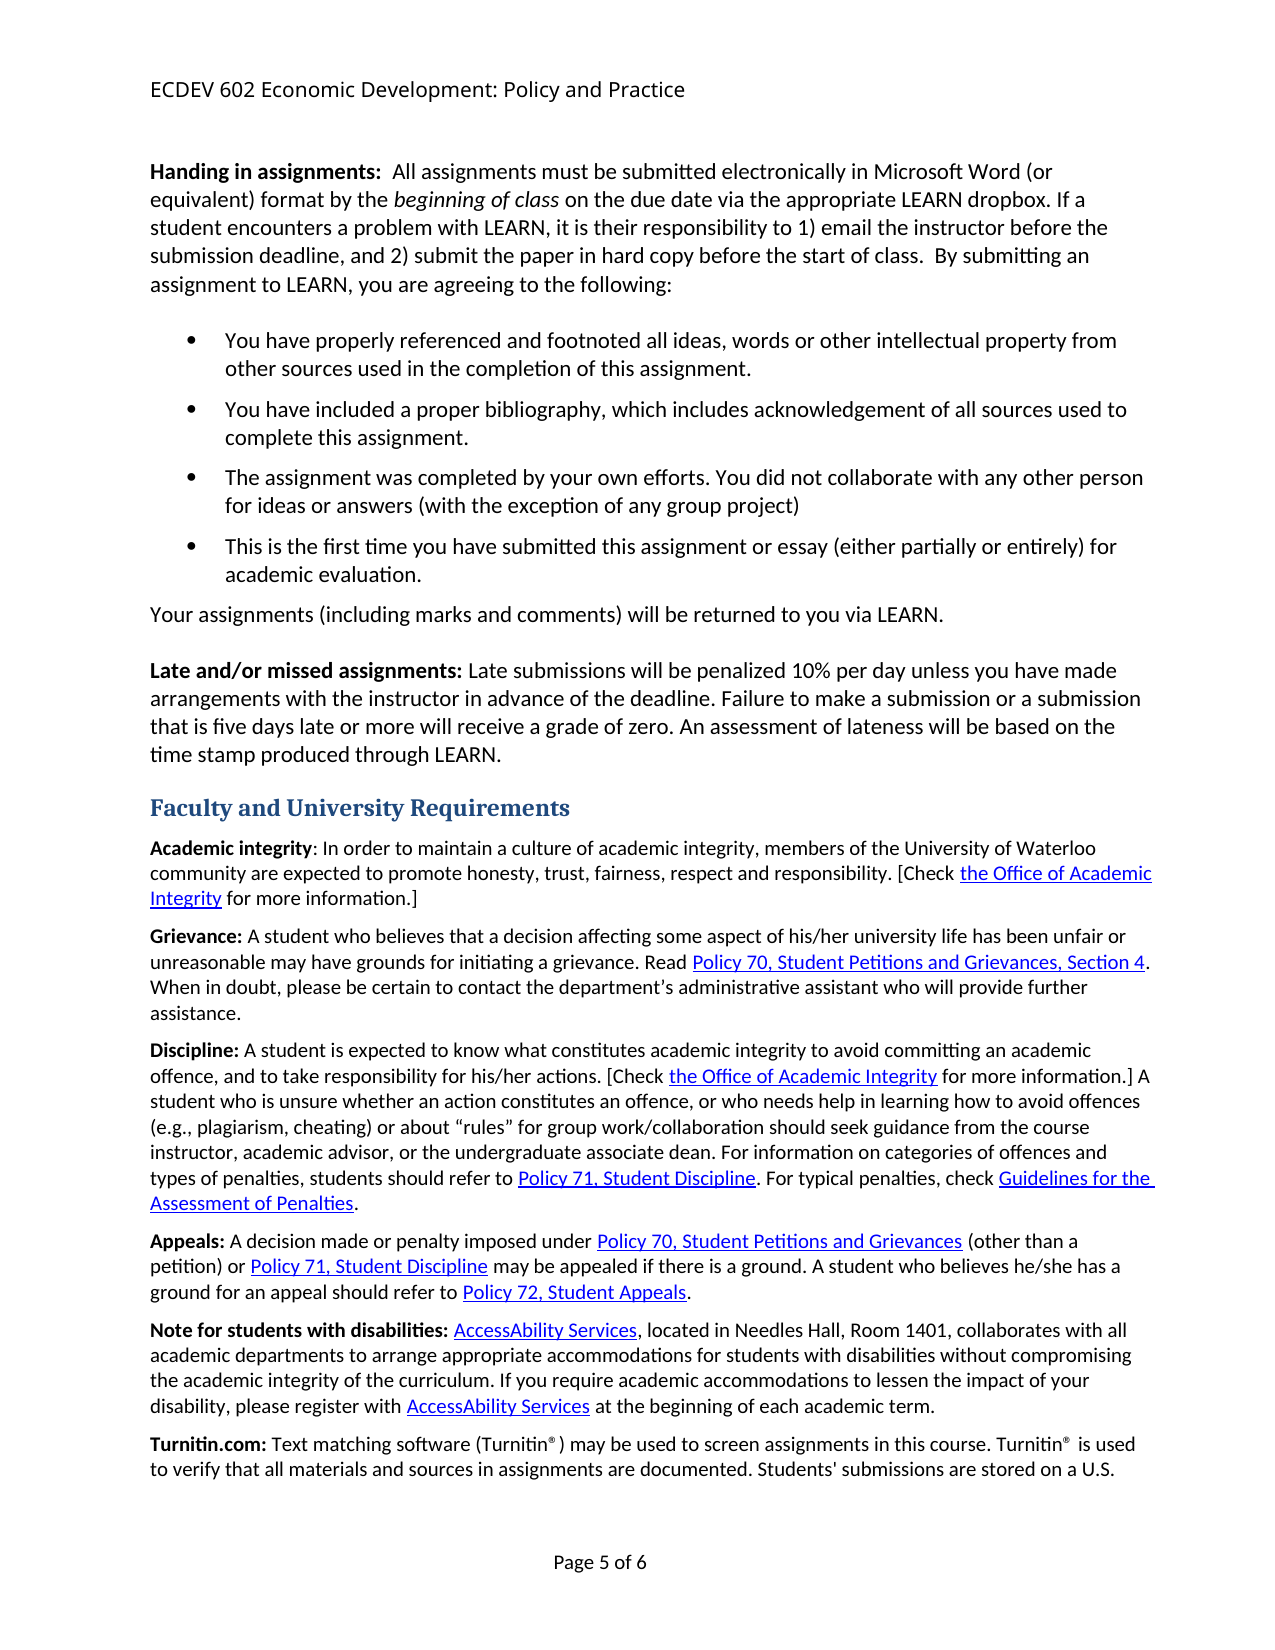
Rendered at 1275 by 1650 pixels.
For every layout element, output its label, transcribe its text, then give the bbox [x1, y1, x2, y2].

text Your assignments (including marks and comments) will be returned to you via LEARN. [150, 600, 1155, 628]
text Discipline: A student is expected to know what constitutes academic integrity to avoid committing an academic offence, and to take responsibility for his/her actions. [Check the Office of Academic Integrity for more information.] A student who is unsure whether an action constitutes an offence, or who needs help in learning how to avoid offences (e.g., plagiarism, cheating) or about “rules” for group work/collaboration should seek guidance from the course instructor, academic advisor, or the undergraduate associate dean. For information on categories of offences and types of penalties, students should refer to Policy 71, Student Discipline. For typical penalties, check Guidelines for the Assessment of Penalties. [150, 1038, 1155, 1216]
text Grievance: A student who believes that a decision affecting some aspect of his/her university life has been unfair or unreasonable may have grounds for initiating a grievance. Read Policy 70, Student Petitions and Grievances, Section 4. When in doubt, please be certain to contact the department’s administrative assistant who will provide further assistance. [150, 923, 1155, 1025]
text Appeals: A decision made or penalty imposed under Policy 70, Student Petitions and Grievances (other than a petition) or Policy 71, Student Discipline may be appealed if there is a ground. A student who believes he/she has a ground for an appeal should refer to Policy 72, Student Appeals. [150, 1228, 1155, 1304]
text Note for students with disabilities: AccessAbility Services, located in Needles Hall, Room 1401, collaborates with all academic departments to arrange appropriate accommodations for students with disabilities without compromising the academic integrity of the curriculum. If you require academic accommodations to lessen the impact of your disability, please register with AccessAbility Services at the beginning of each academic term. [150, 1317, 1155, 1418]
list You have included a proper bibliography, which includes acknowledgement of all sources used to complete this assignment. [187, 395, 1155, 451]
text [150, 1431, 1155, 1482]
subtitle Faculty and University Requirements [150, 793, 1167, 822]
list You have properly referenced and footnoted all ideas, words or other intellectual property from other sources used in the completion of this assignment. [187, 326, 1155, 382]
text Late and/or missed assignments: Late submissions will be penalized 10% per day unless you have made arrangements with the instructor in advance of the deadline. Failure to make a submission or a submission that is five days late or more will receive a grade of zero. An assessment of lateness will be based on the time stamp produced through LEARN. [150, 656, 1155, 768]
list The assignment was completed by your own efforts. You did not collaborate with any other person for ideas or answers (with the exception of any group project) [187, 463, 1155, 519]
text Academic integrity: In order to maintain a culture of academic integrity, members of the University of Waterloo community are expected to promote honesty, trust, fairness, respect and responsibility. [Check the Office of Academic Integrity for more information.] [150, 835, 1155, 911]
text Handing in assignments: All assignments must be submitted electronically in Microsoft Word (or equivalent) format by the beginning of class on the due date via the appropriate LEARN dropbox. If a student encounters a problem with LEARN, it is their responsibility to 1) email the instructor before the submission deadline, and 2) submit the paper in hard copy before the start of class. By submitting an assignment to LEARN, you are agreeing to the following: [150, 157, 1155, 298]
list This is the first time you have submitted this assignment or essay (either partially or entirely) for academic evaluation. [187, 532, 1155, 588]
